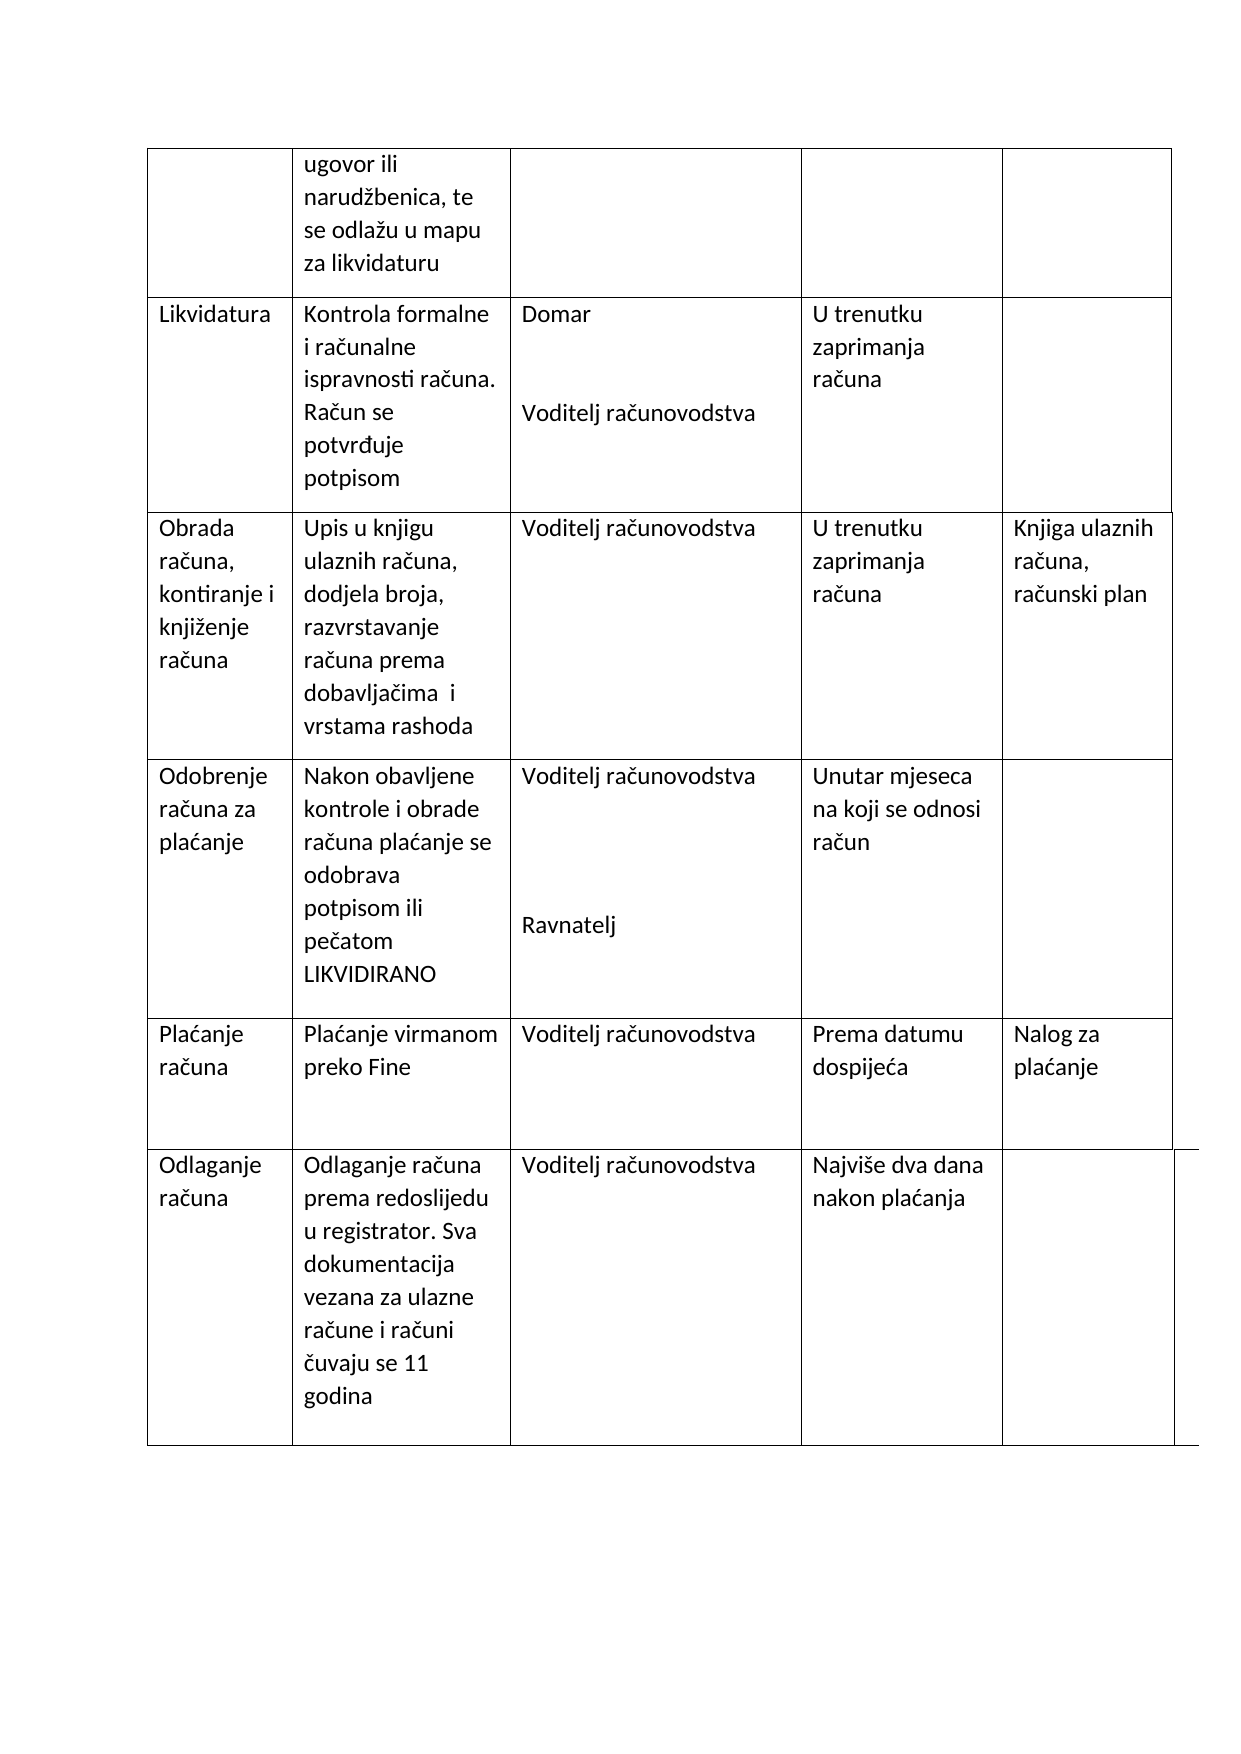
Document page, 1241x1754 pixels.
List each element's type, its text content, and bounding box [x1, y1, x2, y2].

table_cell U trenutku zaprimanja računa [802, 513, 1002, 759]
table_cell Obrada računa, kontiranje i knjiženje računa [148, 513, 292, 759]
table_cell Nakon obavljene kontrole i obrade računa plaćanje se odobrava potpisom ili pečatom LIKVIDIRANO [293, 760, 510, 1017]
table_cell Plaćanje virmanom preko Fine [293, 1019, 510, 1149]
table_cell Najviše dva dana nakon plaćanja [802, 1150, 1002, 1445]
table_cell [1003, 760, 1172, 1017]
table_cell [511, 149, 801, 297]
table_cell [1003, 149, 1171, 297]
table_cell Plaćanje računa [148, 1019, 292, 1149]
table_cell Domar Voditelj računovodstva [511, 298, 801, 512]
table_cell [148, 149, 292, 297]
table_cell [1003, 1150, 1174, 1445]
table_cell Voditelj računovodstva [511, 513, 801, 759]
table_cell Odlaganje računa prema redoslijedu u registrator. Sva dokumentacija vezana za ulazne račune i računi čuvaju se 11 godina [293, 1150, 510, 1445]
table_cell Voditelj računovodstva [511, 1150, 801, 1445]
table_cell Voditelj računovodstva [511, 1019, 801, 1149]
table_cell Knjiga ulaznih računa, računski plan [1003, 513, 1172, 759]
table_cell Likvidatura [148, 298, 292, 512]
table_cell U trenutku zaprimanja računa [802, 298, 1002, 512]
table_cell Odobrenje računa za plaćanje [148, 760, 292, 1017]
table_cell Unutar mjeseca na koji se odnosi račun [802, 760, 1002, 1017]
table_cell Prema datumu dospijeća [802, 1019, 1002, 1149]
table_cell Odlaganje računa [148, 1150, 292, 1445]
table_cell Kontrola formalne i računalne ispravnosti računa. Račun se potvrđuje potpisom [293, 298, 510, 512]
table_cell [293, 149, 510, 297]
table_cell Voditelj računovodstva Ravnatelj [511, 760, 801, 1017]
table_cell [802, 149, 1002, 297]
table_cell Upis u knjigu ulaznih računa, dodjela broja, razvrstavanje računa prema dobavljačima i vrstama rashoda [293, 513, 510, 759]
table_cell [1175, 1150, 1199, 1445]
table_cell [1003, 298, 1171, 512]
table_cell Nalog za plaćanje [1003, 1019, 1172, 1149]
